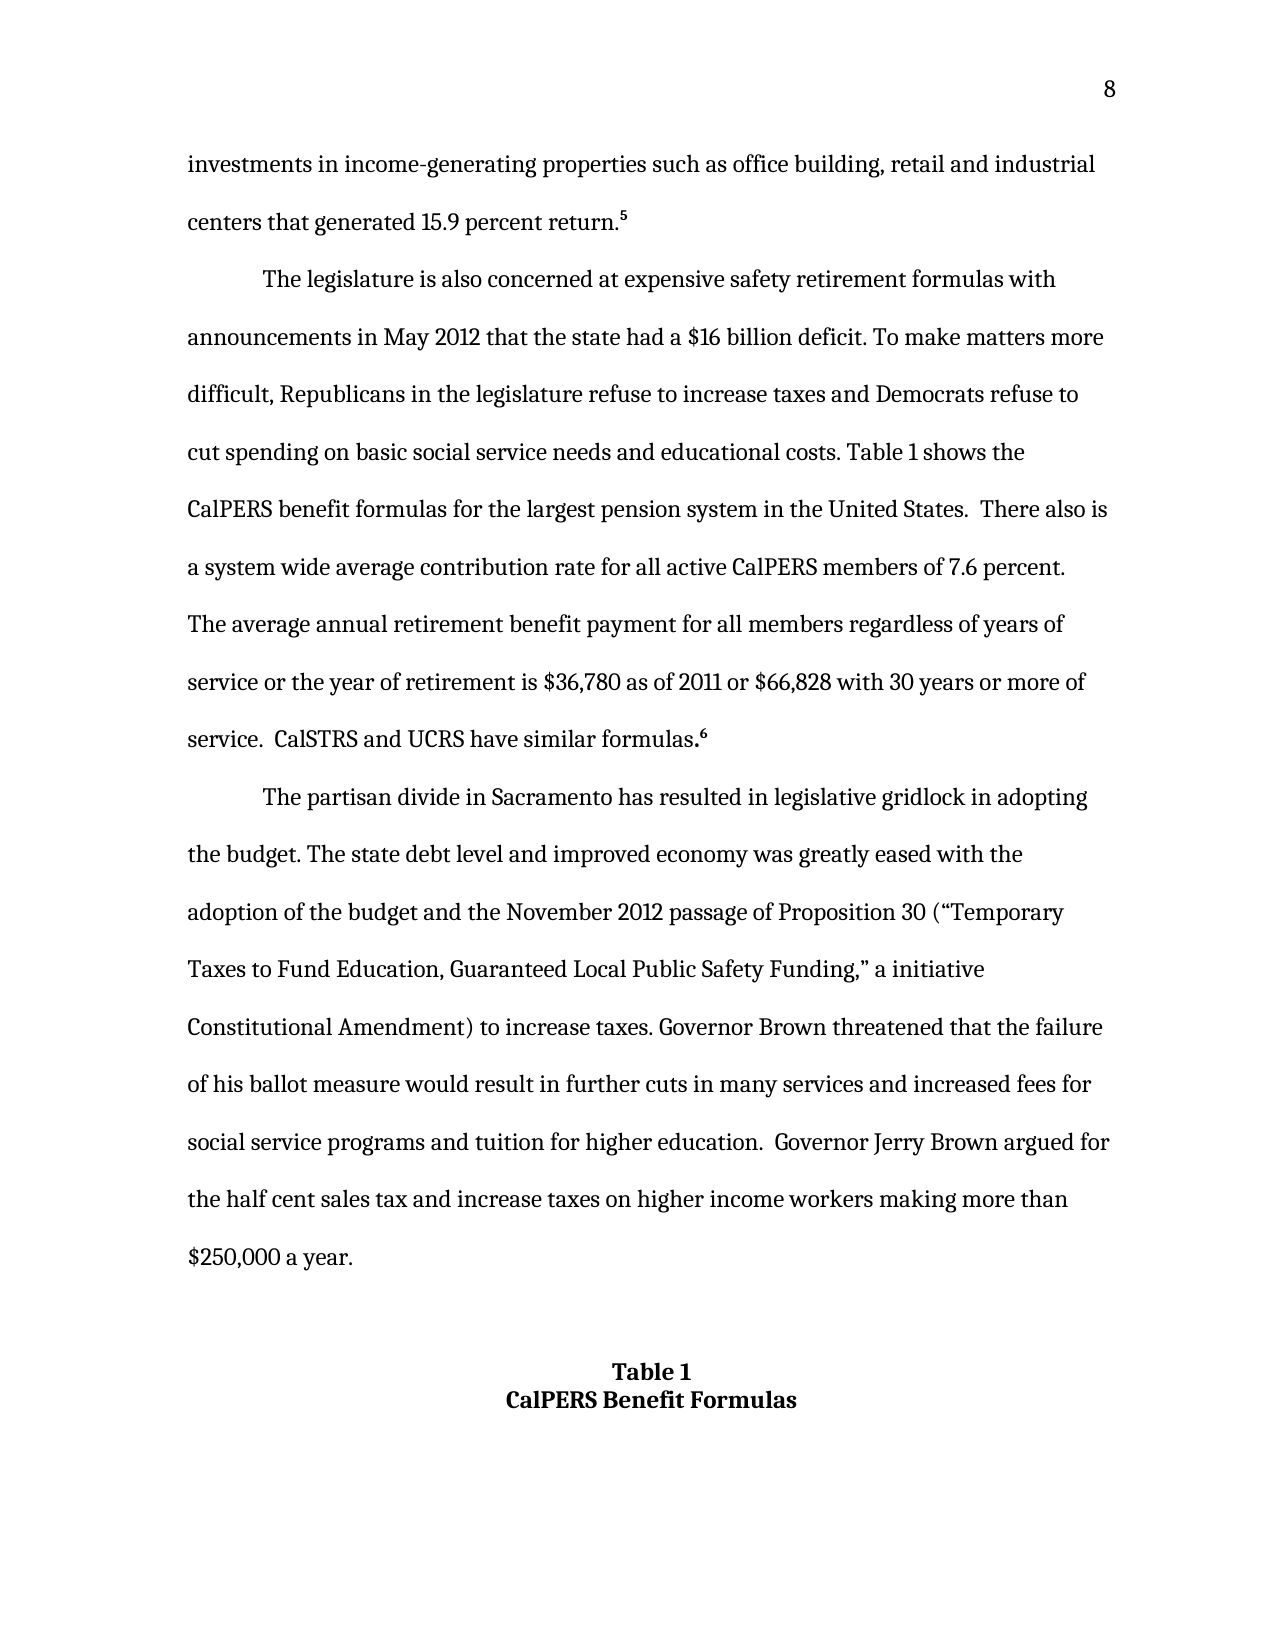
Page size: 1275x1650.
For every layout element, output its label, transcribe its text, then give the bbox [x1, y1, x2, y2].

text The partisan divide in Sacramento has resulted in legislative gridlock in adopting the budget. The state debt level and improved economy was greatly eased with the adoption of the budget and the November 2012 passage of Proposition 30 (“Temporary Taxes to Fund Education, Guaranteed Local Public Safety Funding,” a initiative Constitutional Amendment) to increase taxes. Governor Brown threatened that the failure of his ballot measure would result in further cuts in many services and increased fees for social service programs and tuition for higher education. Governor Jerry Brown argued for the half cent sales tax and increase taxes on higher income workers making more than $250,000 a year. [187, 782, 1116, 1271]
text Table 1 [187, 1357, 1116, 1386]
text CalPERS Benefit Formulas [187, 1386, 1116, 1415]
text The legislature is also concerned at expensive safety retirement formulas with announcements in May 2012 that the state had a $16 billion deficit. To make matters more difficult, Republicans in the legislature refuse to increase taxes and Democrats refuse to cut spending on basic social service needs and educational costs. Table 1 shows the CalPERS benefit formulas for the largest pension system in the United States. There also is a system wide average contribution rate for all active CalPERS members of 7.6 percent. The average annual retirement benefit payment for all members regardless of years of service or the year of retirement is $36,780 as of 2011 or $66,828 with 30 years or more of service. CalSTRS and UCRS have similar formulas.6 [187, 265, 1116, 754]
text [187, 150, 1116, 236]
